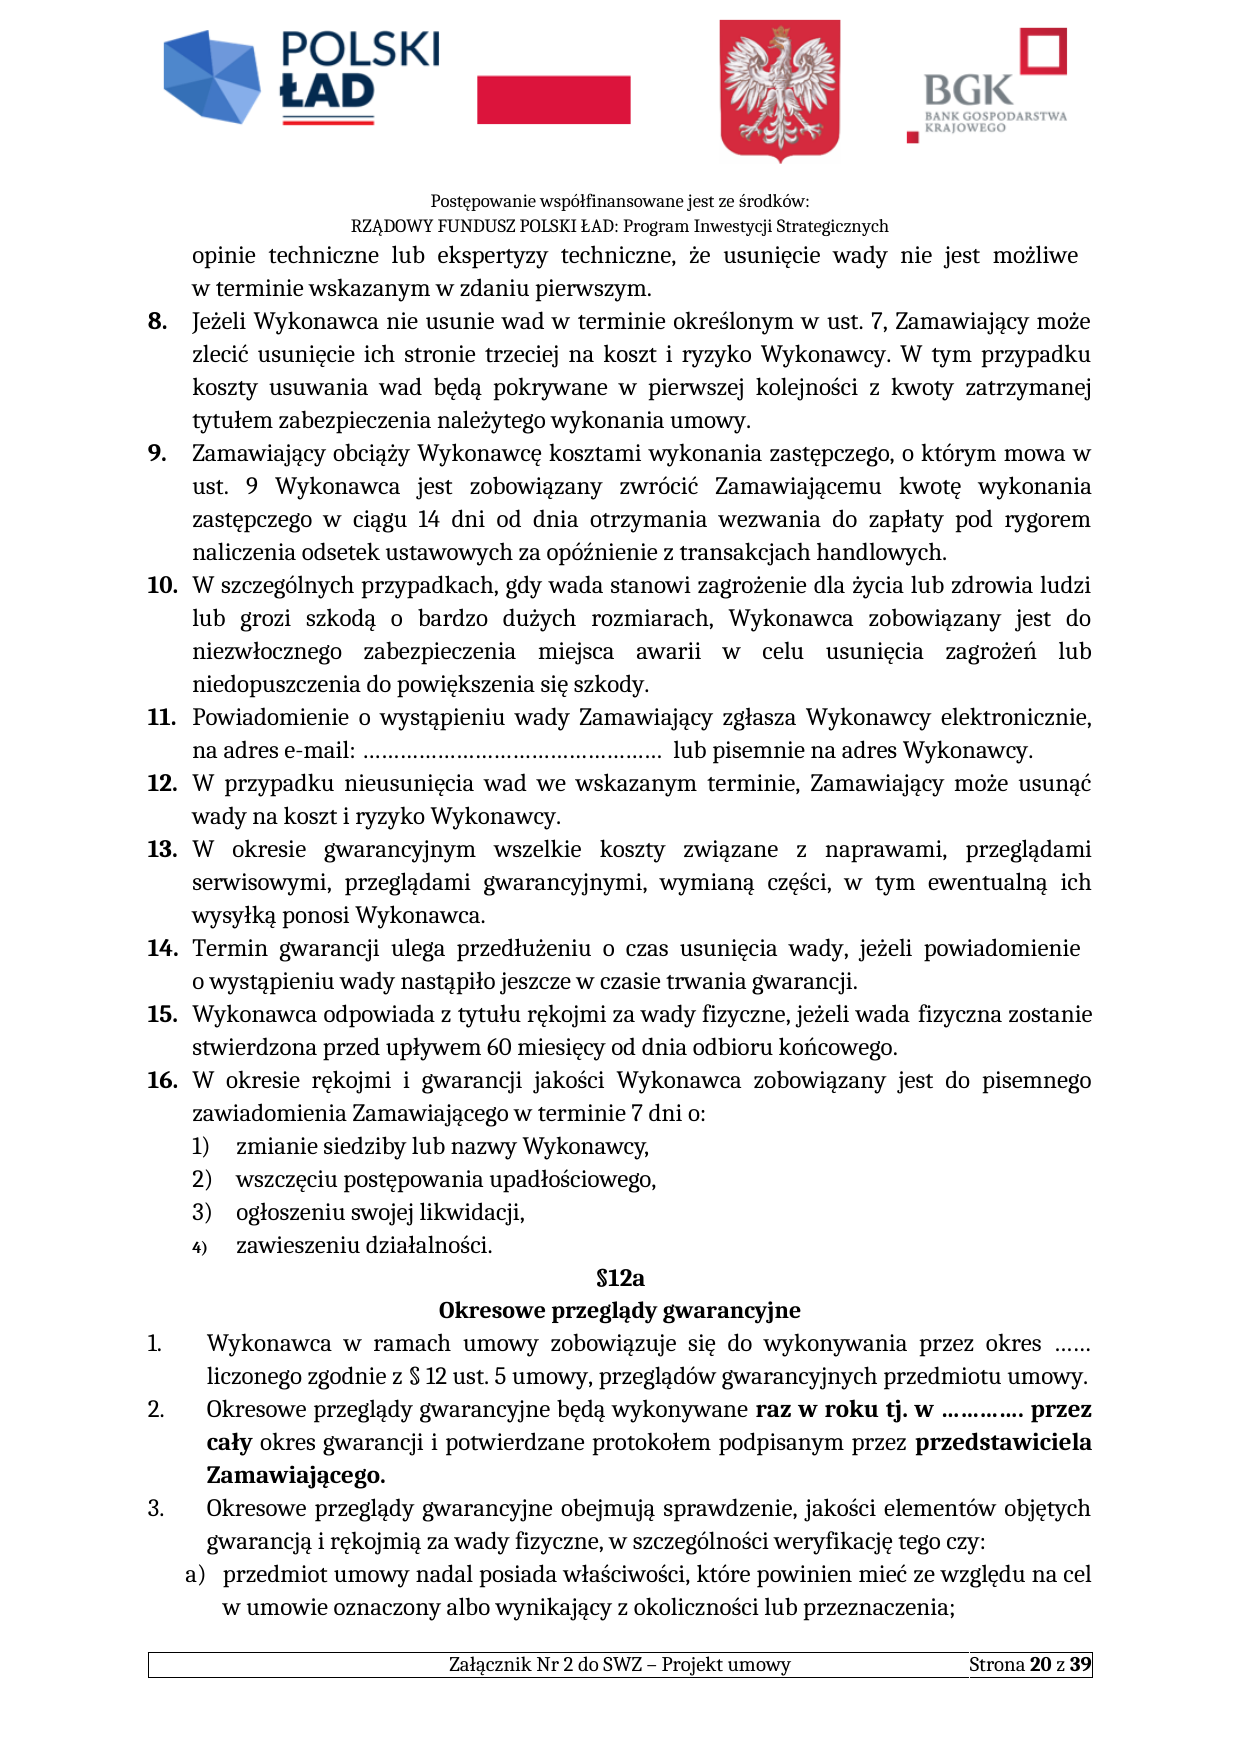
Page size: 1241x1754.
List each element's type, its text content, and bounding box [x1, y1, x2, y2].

list Jeżeli Wykonawca nie usunie wad w terminie określonym w ust. 7, Zamawiający może zlecić usunięcie ich stronie trzeciej na koszt i ryzyko Wykonawcy. W tym przypadku koszty usuwania wad będą pokrywane w pierwszej kolejności z kwoty zatrzymanej tytułem zabezpieczenia należytego wykonania umowy. [148, 307, 1093, 434]
list W szczególnych przypadkach, gdy wada stanowi zagrożenie dla życia lub zdrowia ludzi lub grozi szkodą o bardzo dużych rozmiarach, Wykonawca zobowiązany jest do niezwłocznego zabezpieczenia miejsca awarii w celu usunięcia zagrożeń lub niedopuszczenia do powiększenia się szkody. [148, 571, 1093, 699]
list W okresie gwarancyjnym wszelkie koszty związane z naprawami, przeglądami serwisowymi, przeglądami gwarancyjnymi, wymianą części, w tym ewentualną ich wysyłką ponosi Wykonawca. [148, 835, 1093, 930]
list Wykonawca w ramach umowy zobowiązuje się do wykonywania przez okres …… liczonego zgodnie z § 12 ust. 5 umowy, przeglądów gwarancyjnych przedmiotu umowy. [148, 1329, 1093, 1391]
picture [147, 3, 1093, 166]
list Okresowe przeglądy gwarancyjne obejmują sprawdzenie, jakości elementów objętych gwarancją i rękojmią za wady fizyczne, w szczególności weryfikację tego czy: [148, 1494, 1093, 1556]
list przedmiot umowy nadal posiada właściwości, które powinien mieć ze względu na cel w umowie oznaczony albo wynikający z okoliczności lub przeznaczenia; [185, 1560, 1093, 1622]
text Okresowe przeglądy gwarancyjne [148, 1297, 1093, 1325]
list W okresie rękojmi i gwarancji jakości Wykonawca zobowiązany jest do pisemnego zawiadomienia Zamawiającego w terminie 7 dni o: [148, 1066, 1093, 1128]
list ogłoszeniu swojej likwidacji, [192, 1198, 1093, 1227]
list Zamawiający obciąży Wykonawcę kosztami wykonania zastępczego, o którym mowa w ust. 9 Wykonawca jest zobowiązany zwrócić Zamawiającemu kwotę wykonania zastępczego w ciągu 14 dni od dnia otrzymania wezwania do zapłaty pod rygorem naliczenia odsetek ustawowych za opóźnienie z transakcjach handlowych. [148, 439, 1093, 567]
list Powiadomienie o wystąpieniu wady Zamawiający zgłasza Wykonawcy elektronicznie, na adres e-mail: ………………………………………… lub pisemnie na adres Wykonawcy. [148, 703, 1093, 765]
list Okresowe przeglądy gwarancyjne będą wykonywane raz w roku tj. w …………. przez cały okres gwarancji i potwierdzane protokołem podpisanym przez przedstawiciela Zamawiającego. [148, 1395, 1093, 1490]
list zawieszeniu działalności. [192, 1231, 1093, 1260]
list zmianie siedziby lub nazwy Wykonawcy, [192, 1132, 1093, 1161]
list Wykonawca odpowiada z tytułu rękojmi za wady fizyczne, jeżeli wada fizyczna zostanie stwierdzona przed upływem 60 miesięcy od dnia odbioru końcowego. [148, 1000, 1093, 1062]
text §12a [148, 1264, 1093, 1293]
list W przypadku nieusunięcia wad we wskazanym terminie, Zamawiający może usunąć wady na koszt i ryzyko Wykonawcy. [148, 769, 1093, 831]
list Termin gwarancji ulega przedłużeniu o czas usunięcia wady, jeżeli powiadomienie o wystąpieniu wady nastąpiło jeszcze w czasie trwania gwarancji. [148, 934, 1093, 996]
list wszczęciu postępowania upadłościowego, [192, 1165, 1093, 1194]
